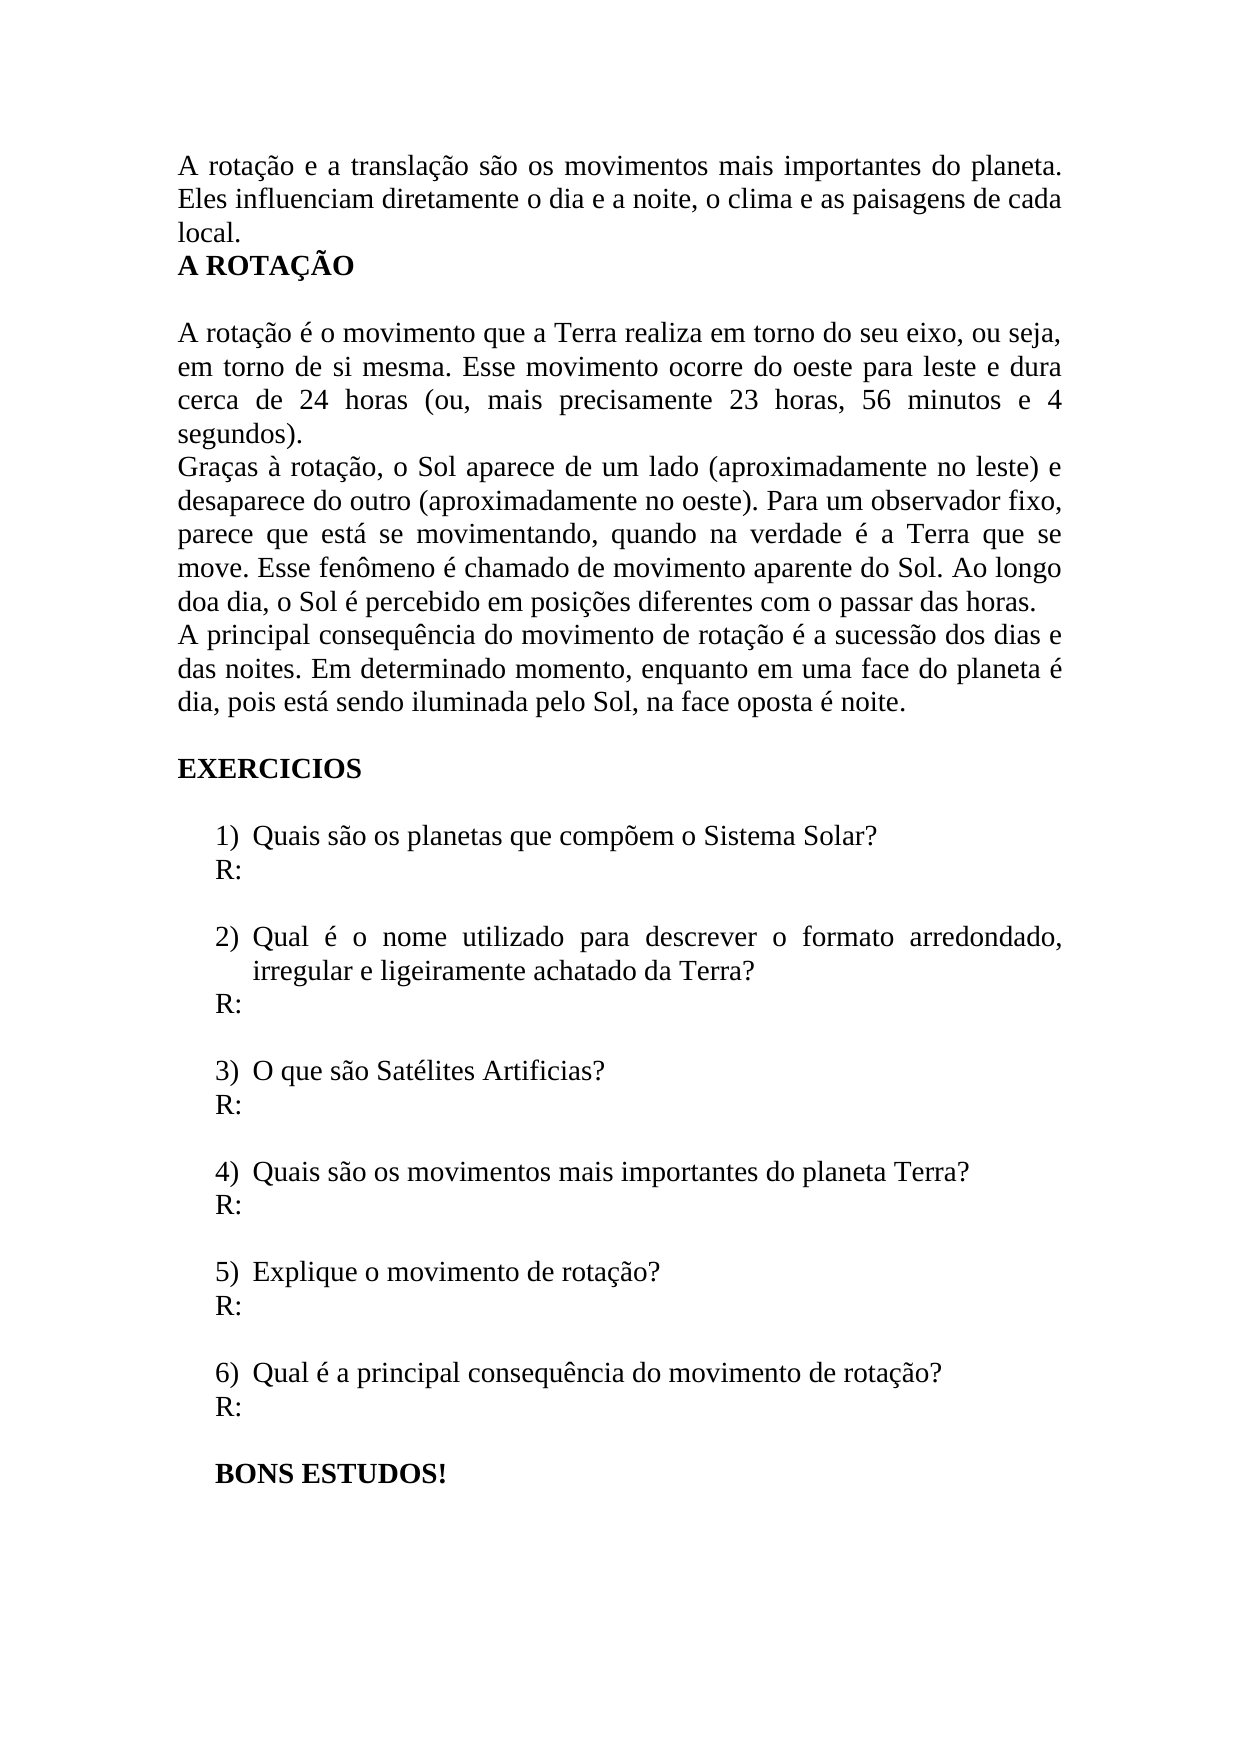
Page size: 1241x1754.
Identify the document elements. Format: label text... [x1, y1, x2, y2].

text R: [215, 1187, 1063, 1221]
list O que são Satélites Artificias? [215, 1053, 1063, 1087]
text BONS ESTUDOS! [215, 1456, 1063, 1489]
text A rotação é o movimento que a Terra realiza em torno do seu eixo, ou seja, em torno de si mesma. Esse movimento ocorre do oeste para leste e dura cerca de 24 horas (ou, mais precisamente 23 horas, 56 minutos e 4 segundos). [177, 315, 1063, 449]
text A principal consequência do movimento de rotação é a sucessão dos dias e das noites. Em determinado momento, enquanto em uma face do planeta é dia, pois está sendo iluminada pelo Sol, na face oposta é noite. [177, 617, 1063, 718]
text R: [215, 1087, 1063, 1120]
text R: [215, 852, 1063, 886]
list Qual é a principal consequência do movimento de rotação? [215, 1355, 1063, 1389]
text A ROTAÇÃO [177, 248, 1063, 282]
list Qual é o nome utilizado para descrever o formato arredondado, irregular e ligeiramente achatado da Terra? [215, 919, 1063, 986]
text EXERCICIOS [177, 751, 1063, 785]
text R: [215, 1288, 1063, 1322]
text Graças à rotação, o Sol aparece de um lado (aproximadamente no leste) e desaparece do outro (aproximadamente no oeste). Para um observador fixo, parece que está se movimentando, quando na verdade é a Terra que se move. Esse fenômeno é chamado de movimento aparente do Sol. Ao longo doa dia, o Sol é percebido em posições diferentes com o passar das horas. [177, 449, 1063, 617]
list Explique o movimento de rotação? [215, 1254, 1063, 1288]
text A rotação e a translação são os movimentos mais importantes do planeta. Eles influenciam diretamente o dia e a noite, o clima e as paisagens de cada local. [177, 148, 1063, 248]
text R: [215, 986, 1063, 1020]
list Quais são os planetas que compõem o Sistema Solar? [215, 818, 1063, 852]
list Quais são os movimentos mais importantes do planeta Terra? [215, 1154, 1063, 1187]
text R: [215, 1389, 1063, 1422]
